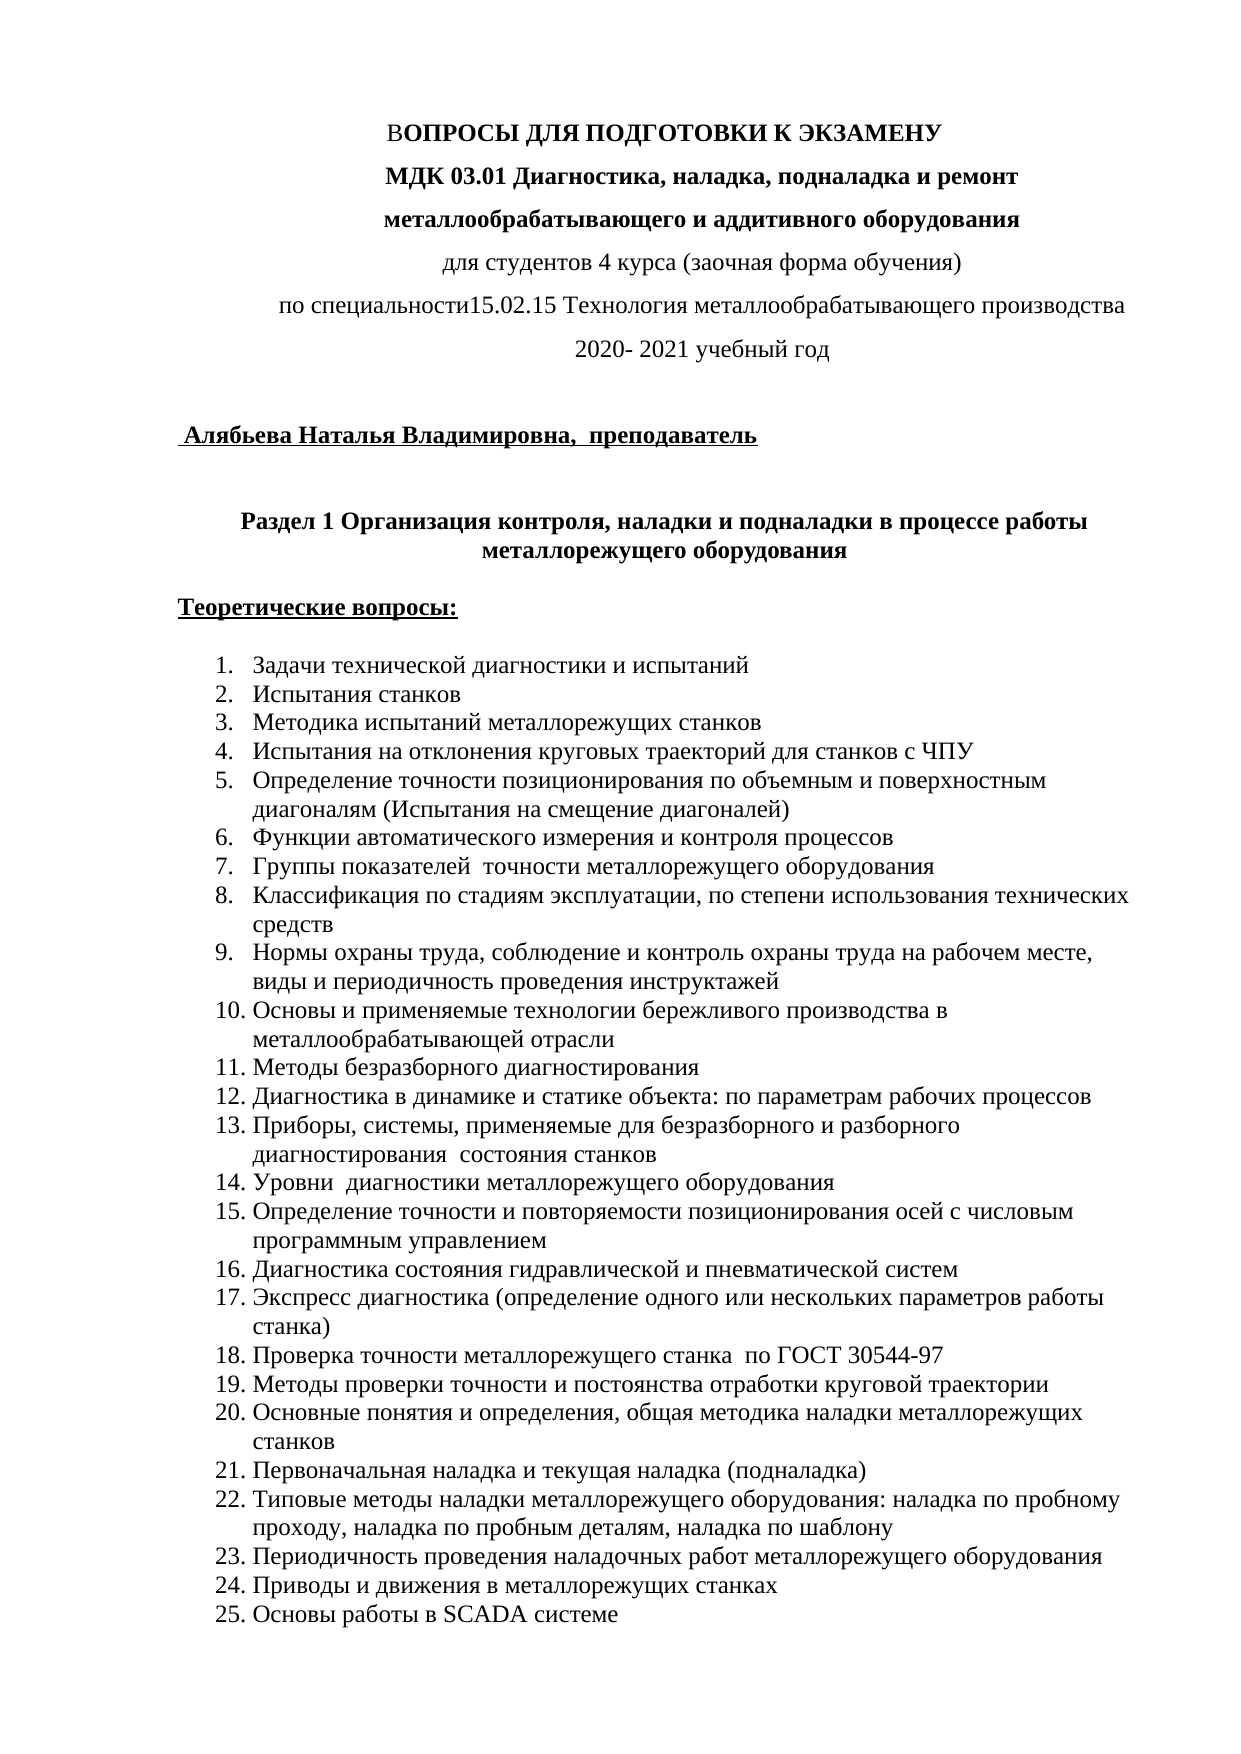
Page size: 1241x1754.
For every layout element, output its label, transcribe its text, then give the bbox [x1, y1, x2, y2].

list Экспресс диагностика (определение одного или нескольких параметров работы станка) [215, 1282, 1152, 1340]
list Диагностика в динамике и статике объекта: по параметрам рабочих процессов [215, 1081, 1152, 1110]
list Классификация по стадиям эксплуатации, по степени использования технических средств [215, 880, 1152, 937]
list Типовые методы наладки металлорежущего оборудования: наладка по пробному проходу, наладка по пробным деталям, наладка по шаблону [215, 1484, 1152, 1541]
list Нормы охраны труда, соблюдение и контроль охраны труда на рабочем месте, виды и периодичность проведения инструктажей [215, 937, 1152, 995]
text для студентов 4 курса (заочная форма обучения) [252, 247, 1152, 276]
list Приборы, системы, применяемые для безразборного и разборного диагностирования состояния станков [215, 1110, 1152, 1167]
text Алябьева Наталья Владимировна, преподаватель [177, 420, 1152, 449]
list Первоначальная наладка и текущая наладка (подналадка) [215, 1455, 1152, 1484]
text ВОПРОСЫ ДЛЯ ПОДГОТОВКИ К ЭКЗАМЕНУ [177, 118, 1152, 147]
list Методы безразборного диагностирования [215, 1052, 1152, 1081]
list Основы работы в SCADA системе [215, 1599, 1152, 1627]
text Раздел 1 Организация контроля, наладки и подналадки в процессе работы металлорежущего оборудования [177, 506, 1152, 564]
text по специальности15.02.15 Технология металлообрабатывающего производства [252, 291, 1152, 319]
list Методика испытаний металлорежущих станков [215, 707, 1152, 736]
text МДК 03.01 Диагностика, наладка, подналадка и ремонт металлообрабатывающего и аддитивного оборудования [252, 161, 1152, 233]
list Испытания на отклонения круговых траекторий для станков с ЧПУ [215, 736, 1152, 765]
list Определение точности позиционирования по объемным и поверхностным диагоналям (Испытания на смещение диагоналей) [215, 765, 1152, 822]
list Задачи технической диагностики и испытаний [215, 650, 1152, 679]
list Уровни диагностики металлорежущего оборудования [215, 1167, 1152, 1196]
list Периодичность проведения наладочных работ металлорежущего оборудования [215, 1541, 1152, 1570]
text Теоретические вопросы: [177, 592, 1152, 621]
list Определение точности и повторяемости позиционирования осей с числовым программным управлением [215, 1196, 1152, 1254]
list Проверка точности металлорежущего станка по ГОСТ 30544-97 [215, 1340, 1152, 1369]
list Методы проверки точности и постоянства отработки круговой траектории [215, 1369, 1152, 1397]
list Испытания станков [215, 679, 1152, 707]
list Группы показателей точности металлорежущего оборудования [215, 851, 1152, 880]
text 2020- 2021 учебный год [252, 334, 1152, 362]
list Основы и применяемые технологии бережливого производства в металлообрабатывающей отрасли [215, 995, 1152, 1052]
list Диагностика состояния гидравлической и пневматической систем [215, 1254, 1152, 1282]
list Основные понятия и определения, общая методика наладки металлорежущих станков [215, 1397, 1152, 1455]
list Приводы и движения в металлорежущих станках [215, 1570, 1152, 1599]
list Функции автоматического измерения и контроля процессов [215, 822, 1152, 851]
